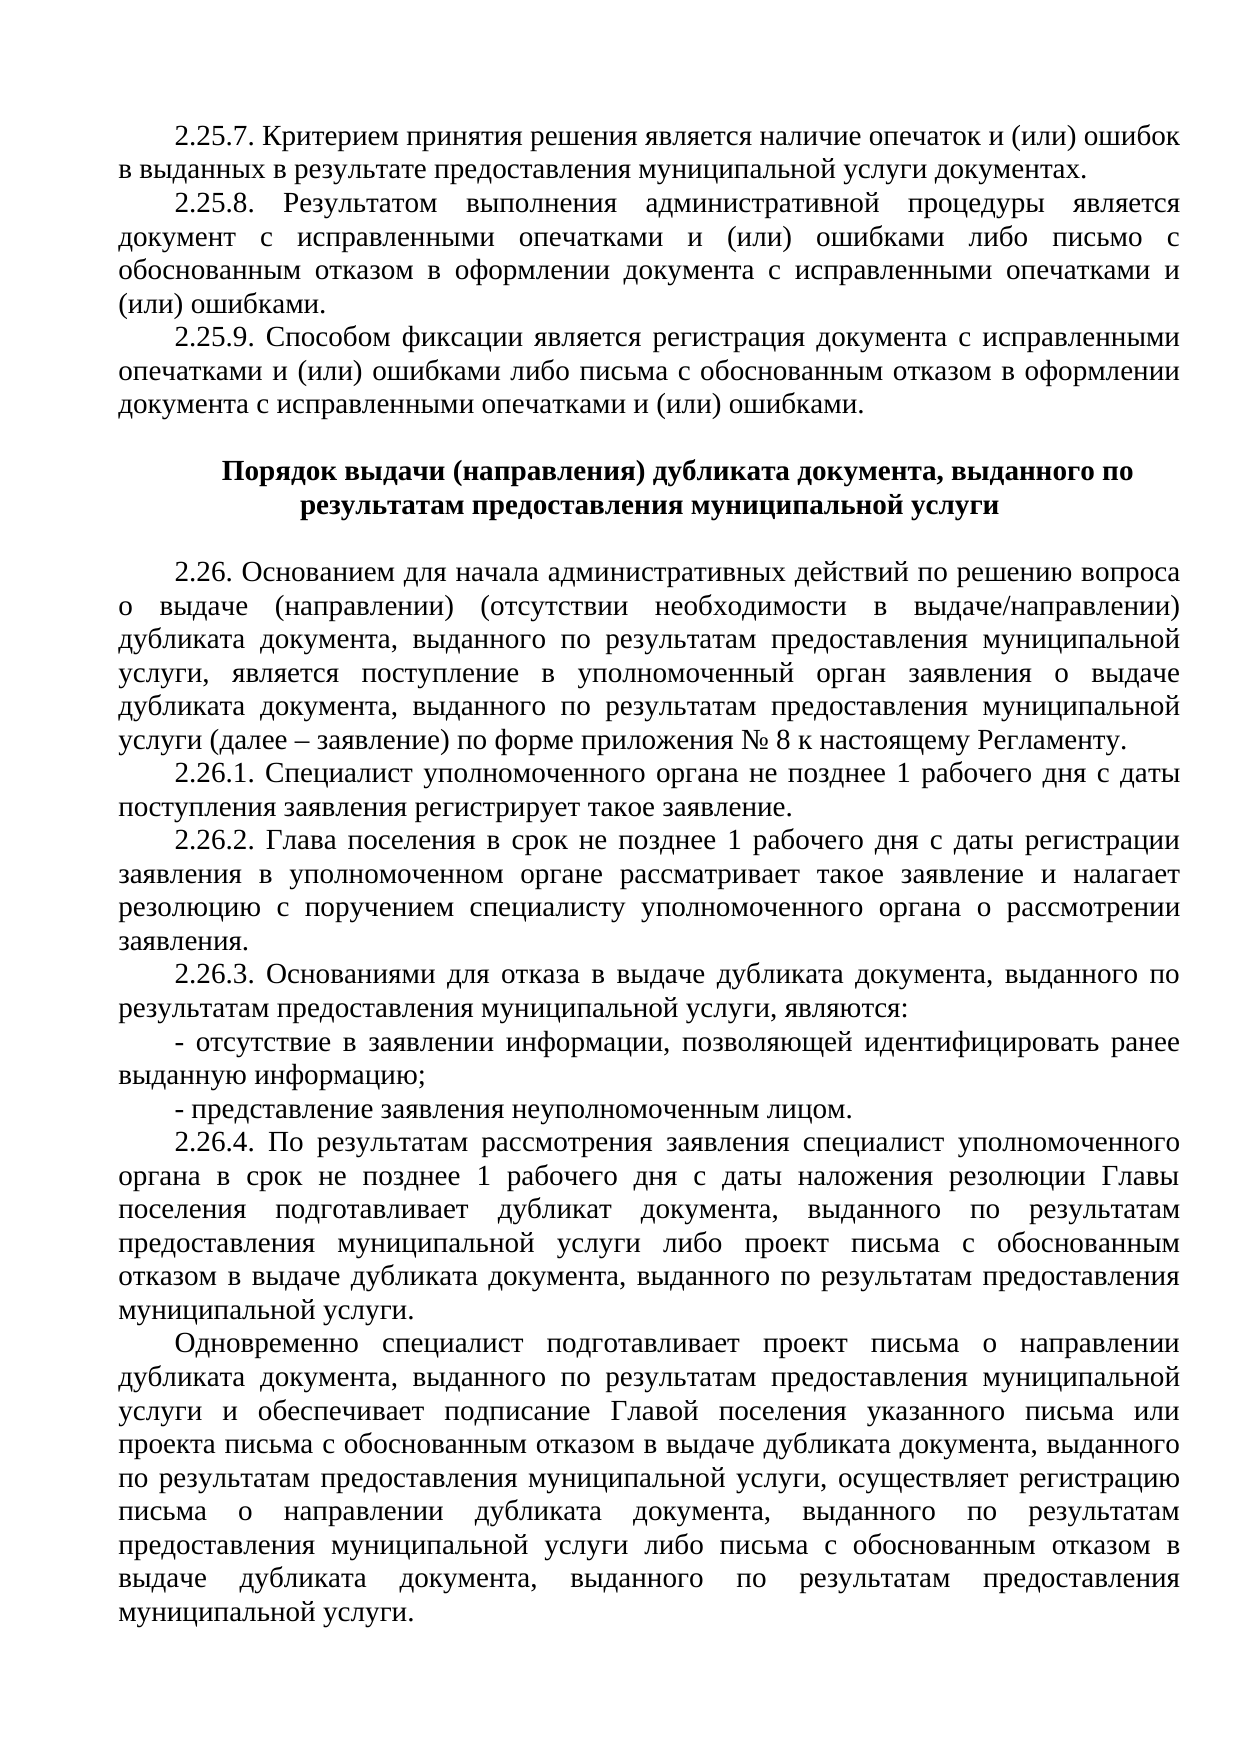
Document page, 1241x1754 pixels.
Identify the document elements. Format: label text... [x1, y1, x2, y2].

text Одновременно специалист подготавливает проект письма о направлении дубликата документа, выданного по результатам предоставления муниципальной услуги и обеспечивает подписание Главой поселения указанного письма или проекта письма с обоснованным отказом в выдаче дубликата документа, выданного по результатам предоставления муниципальной услуги, осуществляет регистрацию письма о направлении дубликата документа, выданного по результатам предоставления муниципальной услуги либо письма с обоснованным отказом в выдаче дубликата документа, выданного по результатам предоставления муниципальной услуги. [118, 1326, 1181, 1627]
text - представление заявления неуполномоченным лицом. [118, 1091, 1181, 1124]
text 2.25.9. Способом фиксации является регистрация документа с исправленными опечатками и (или) ошибками либо письма с обоснованным отказом в оформлении документа с исправленными опечатками и (или) ошибками. [118, 319, 1181, 420]
text 2.26.2. Глава поселения в срок не позднее 1 рабочего дня с даты регистрации заявления в уполномоченном органе рассматривает такое заявление и налагает резолюцию с поручением специалисту уполномоченного органа о рассмотрении заявления. [118, 822, 1181, 957]
text 2.26. Основанием для начала административных действий по решению вопроса о выдаче (направлении) (отсутствии необходимости в выдаче/направлении) дубликата документа, выданного по результатам предоставления муниципальной услуги, является поступление в уполномоченный орган заявления о выдаче дубликата документа, выданного по результатам предоставления муниципальной услуги (далее – заявление) по форме приложения № 8 к настоящему Регламенту. [118, 554, 1181, 755]
text 2.26.3. Основаниями для отказа в выдаче дубликата документа, выданного по результатам предоставления муниципальной услуги, являются: [118, 957, 1181, 1024]
text 2.25.8. Результатом выполнения административной процедуры является документ с исправленными опечатками и (или) ошибками либо письмо с обоснованным отказом в оформлении документа с исправленными опечатками и (или) ошибками. [118, 185, 1181, 319]
text 2.25.7. Критерием принятия решения является наличие опечаток и (или) ошибок в выданных в результате предоставления муниципальной услуги документах. [118, 118, 1181, 185]
text Порядок выдачи (направления) дубликата документа, выданного по результатам предоставления муниципальной услуги [118, 453, 1181, 521]
text 2.26.4. По результатам рассмотрения заявления специалист уполномоченного органа в срок не позднее 1 рабочего дня с даты наложения резолюции Главы поселения подготавливает дубликат документа, выданного по результатам предоставления муниципальной услуги либо проект письма с обоснованным отказом в выдаче дубликата документа, выданного по результатам предоставления муниципальной услуги. [118, 1124, 1181, 1326]
text 2.26.1. Специалист уполномоченного органа не позднее 1 рабочего дня с даты поступления заявления регистрирует такое заявление. [118, 755, 1181, 822]
text - отсутствие в заявлении информации, позволяющей идентифицировать ранее выданную информацию; [118, 1024, 1181, 1091]
